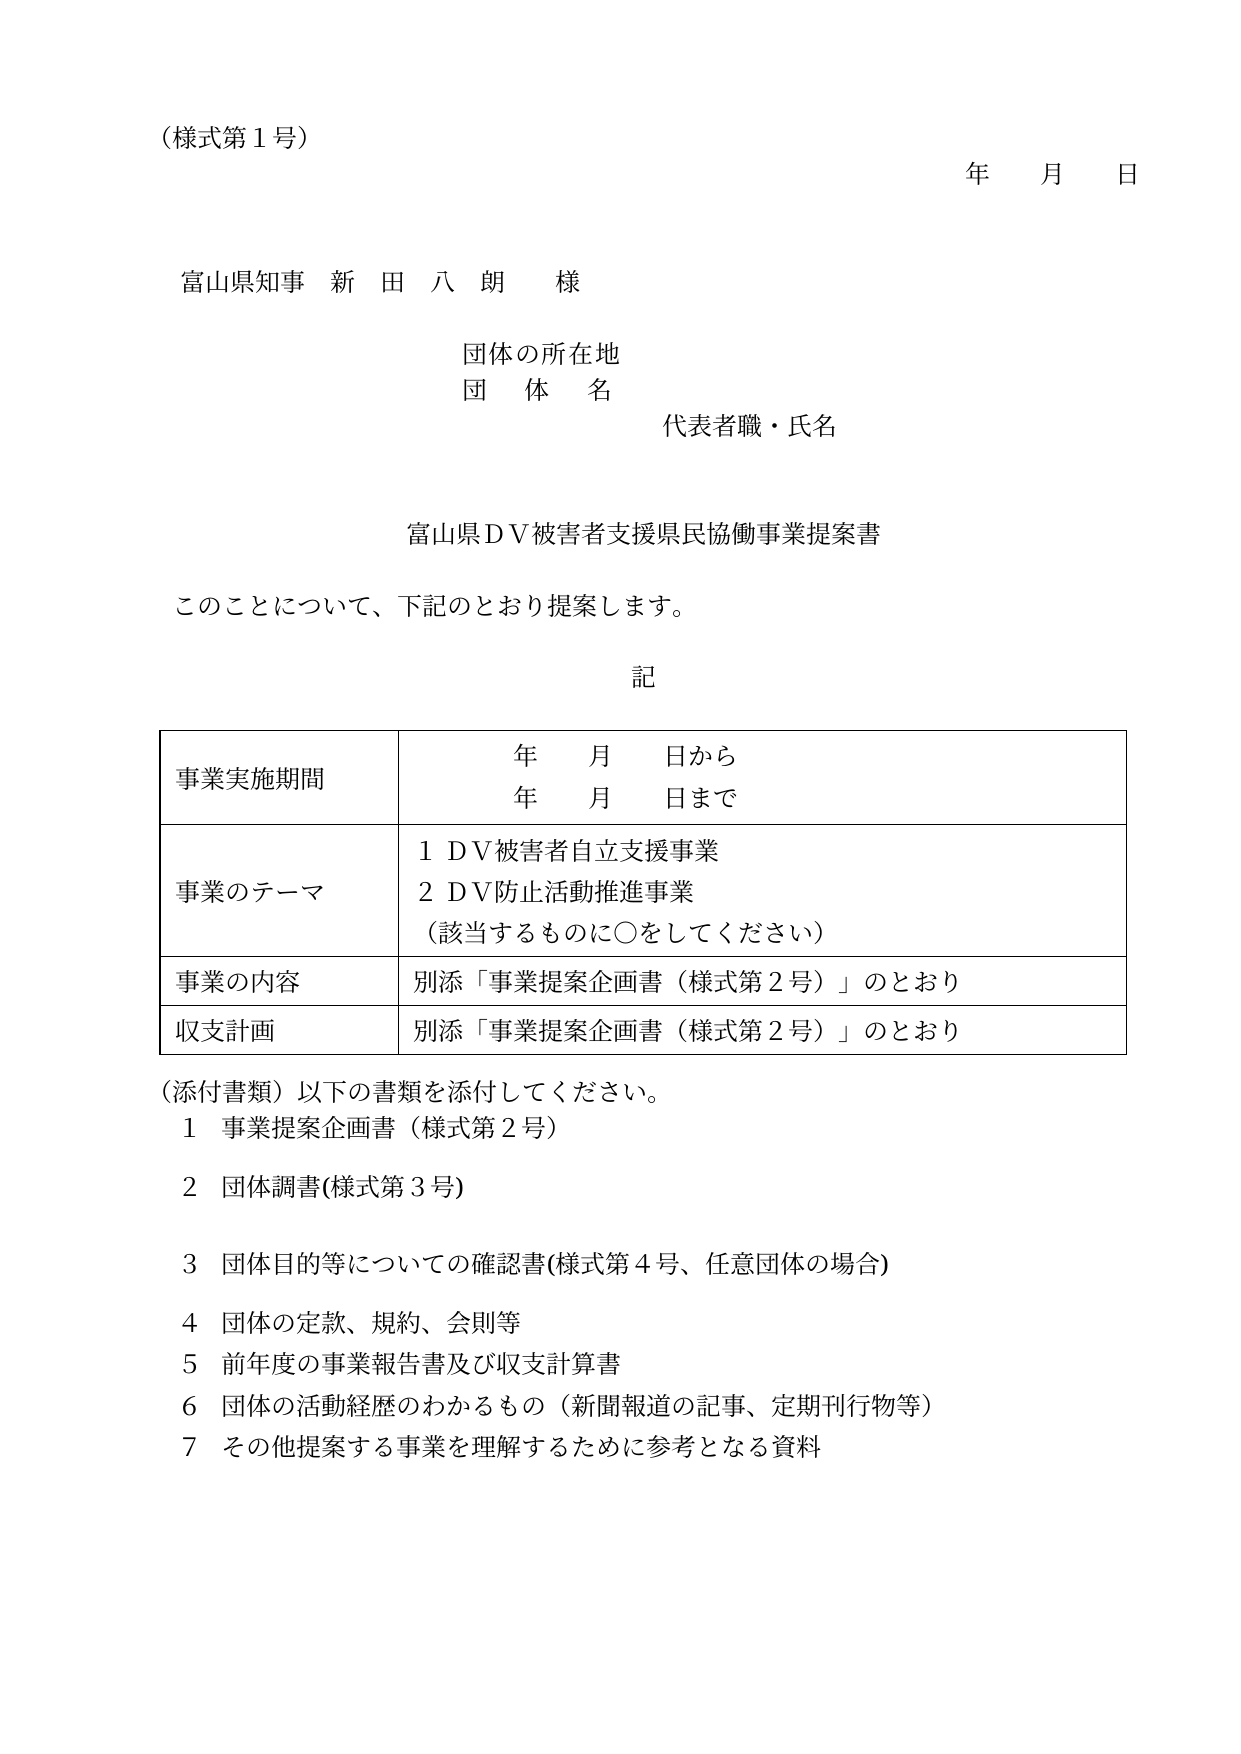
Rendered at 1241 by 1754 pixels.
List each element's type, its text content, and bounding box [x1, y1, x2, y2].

table_cell 収支計画 [161, 1006, 398, 1053]
text （添付書類）以下の書類を添付してください。 [148, 1072, 1140, 1108]
list 前年度の事業報告書及び収支計算書 [177, 1345, 1140, 1381]
text 富山県知事 新 田 八 朗 様 [148, 263, 1140, 299]
table_header 年 月 日から 年 月 日まで [399, 731, 1126, 824]
list 事業提案企画書（様式第２号） [177, 1108, 1140, 1144]
text このことについて、下記のとおり提案します。 [148, 586, 1140, 622]
table_cell １ ＤＶ被害者自立支援事業 ２ ＤＶ防止活動推進事業 （該当するものに○をしてください） [399, 825, 1126, 956]
text 富山県ＤＶ被害者支援県民協働事業提案書 [148, 514, 1140, 550]
list 団体の活動経歴のわかるもの（新聞報道の記事、定期刊行物等） [177, 1386, 1140, 1422]
table_cell 別添「事業提案企画書（様式第２号）」のとおり [399, 957, 1126, 1004]
table_cell 事業の内容 [161, 957, 398, 1004]
table_cell 別添「事業提案企画書（様式第２号）」のとおり [399, 1006, 1126, 1053]
text 団 体 名 [148, 371, 1140, 407]
text （様式第１号） [148, 119, 1140, 155]
list 団体の定款、規約、会則等 [177, 1304, 1140, 1340]
text 代表者職・氏名 [562, 407, 1140, 442]
list 団体目的等についての確認書(様式第４号、任意団体の場合) [177, 1227, 1140, 1299]
text 年 月 日 [198, 155, 1140, 191]
text 記 [148, 658, 1140, 694]
list 団体調書(様式第３号) [177, 1149, 1140, 1221]
table_cell 事業のテーマ [161, 825, 398, 956]
list その他提案する事業を理解するために参考となる資料 [177, 1428, 1140, 1464]
text 団体の所在地 [148, 335, 1140, 371]
table_header 事業実施期間 [161, 731, 398, 824]
